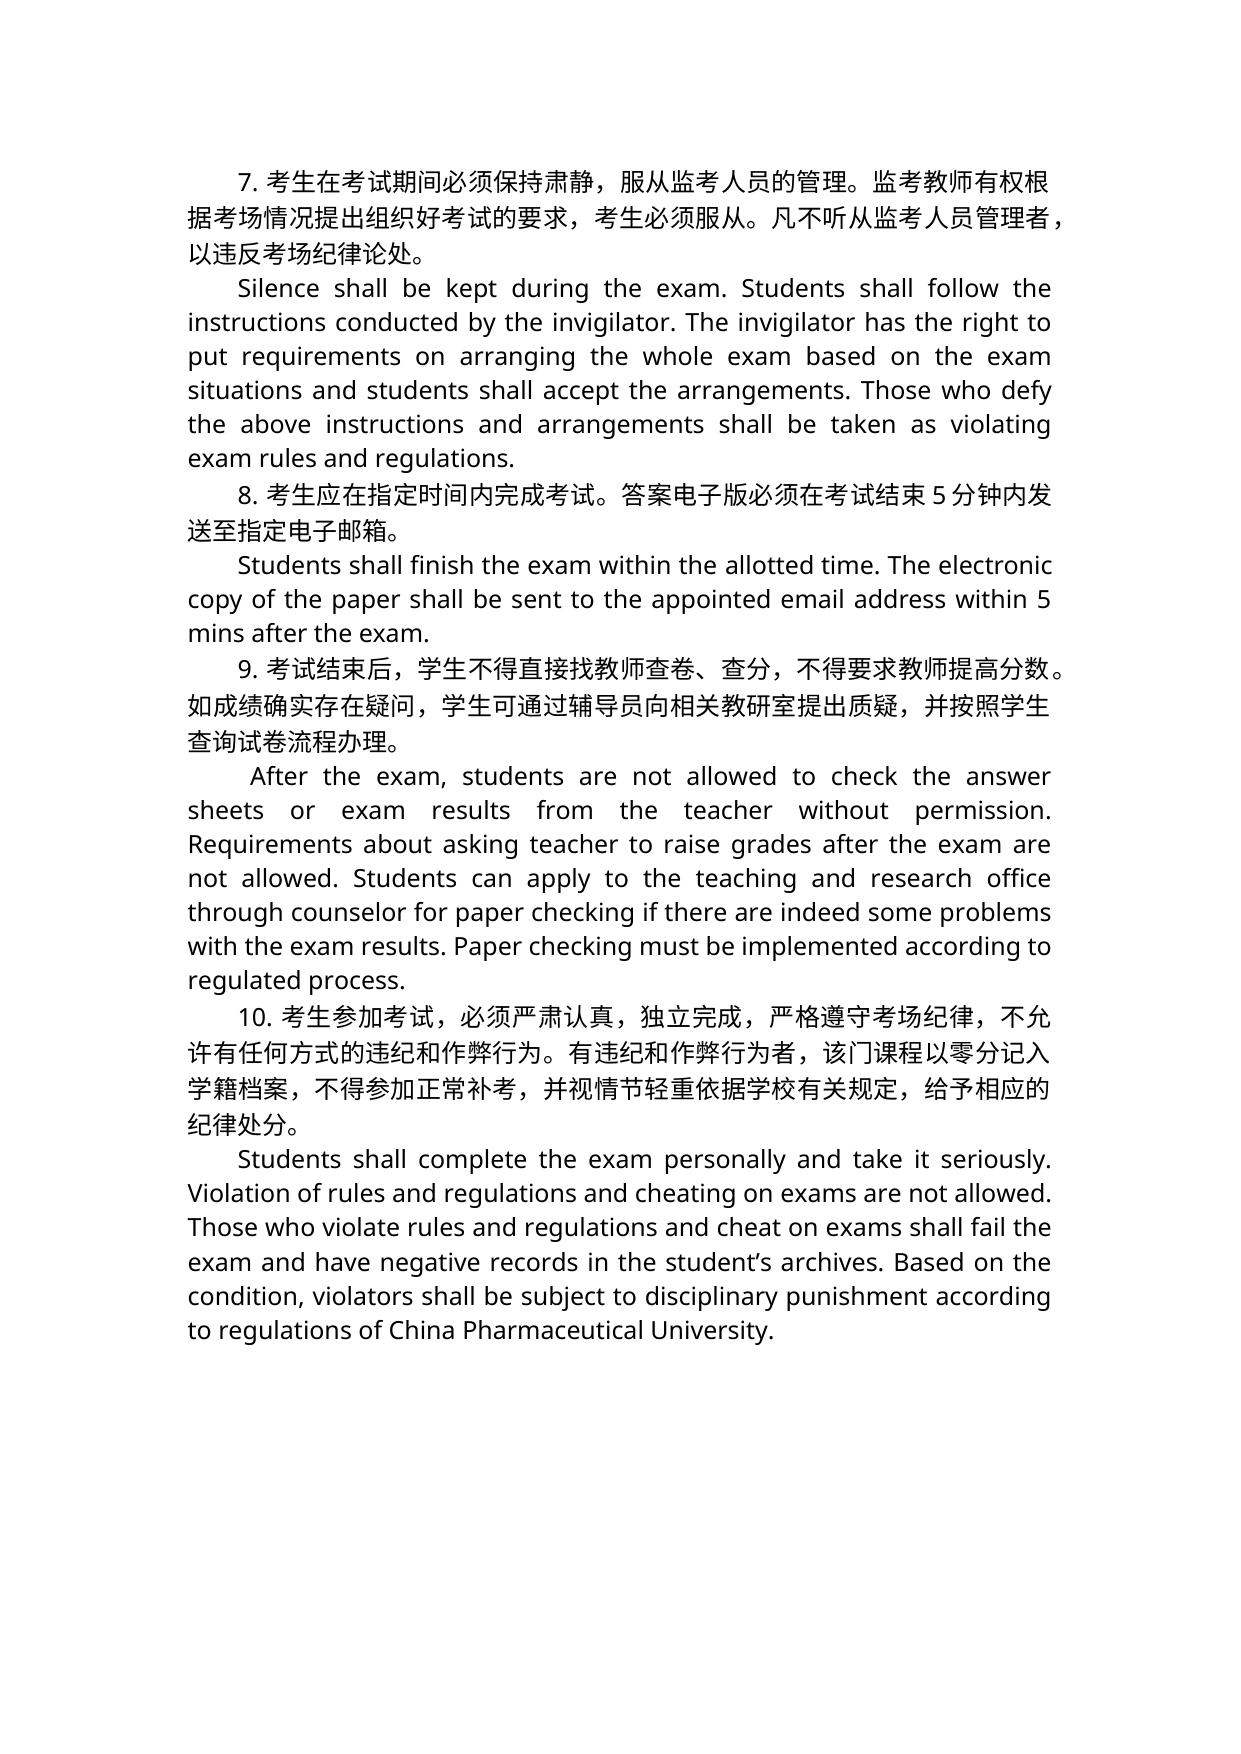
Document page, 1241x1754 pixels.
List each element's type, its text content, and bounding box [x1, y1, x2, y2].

text 8. 考生应在指定时间内完成考试。答案电子版必须在考试结束5分钟内发送至指定电子邮箱。 [187, 475, 1053, 548]
text Students shall finish the exam within the allotted time. The electronic copy of the paper shall be sent to the appointed email address within 5 mins after the exam. [187, 548, 1053, 650]
text 10. 考生参加考试，必须严肃认真，独立完成，严格遵守考场纪律，不允许有任何方式的违纪和作弊行为。有违纪和作弊行为者，该门课程以零分记入学籍档案，不得参加正常补考，并视情节轻重依据学校有关规定，给予相应的纪律处分。 [187, 997, 1053, 1142]
text 7. 考生在考试期间必须保持肃静，服从监考人员的管理。监考教师有权根据考场情况提出组织好考试的要求，考生必须服从。凡不听从监考人员管理者，以违反考场纪律论处。 [187, 162, 1053, 271]
text Students shall complete the exam personally and take it seriously. Violation of rules and regulations and cheating on exams are not allowed. Those who violate rules and regulations and cheat on exams shall fail the exam and have negative records in the student’s archives. Based on the condition, violators shall be subject to disciplinary punishment according to regulations of China Pharmaceutical University. [187, 1142, 1053, 1346]
text After the exam, students are not allowed to check the answer sheets or exam results from the teacher without permission. Requirements about asking teacher to raise grades after the exam are not allowed. Students can apply to the teaching and research office through counselor for paper checking if there are indeed some problems with the exam results. Paper checking must be implemented according to regulated process. [187, 758, 1053, 997]
text Silence shall be kept during the exam. Students shall follow the instructions conducted by the invigilator. The invigilator has the right to put requirements on arranging the whole exam based on the exam situations and students shall accept the arrangements. Those who defy the above instructions and arrangements shall be taken as violating exam rules and regulations. [187, 271, 1053, 475]
text 9. 考试结束后，学生不得直接找教师查卷、查分，不得要求教师提高分数。如成绩确实存在疑问，学生可通过辅导员向相关教研室提出质疑，并按照学生查询试卷流程办理。 [187, 650, 1053, 758]
